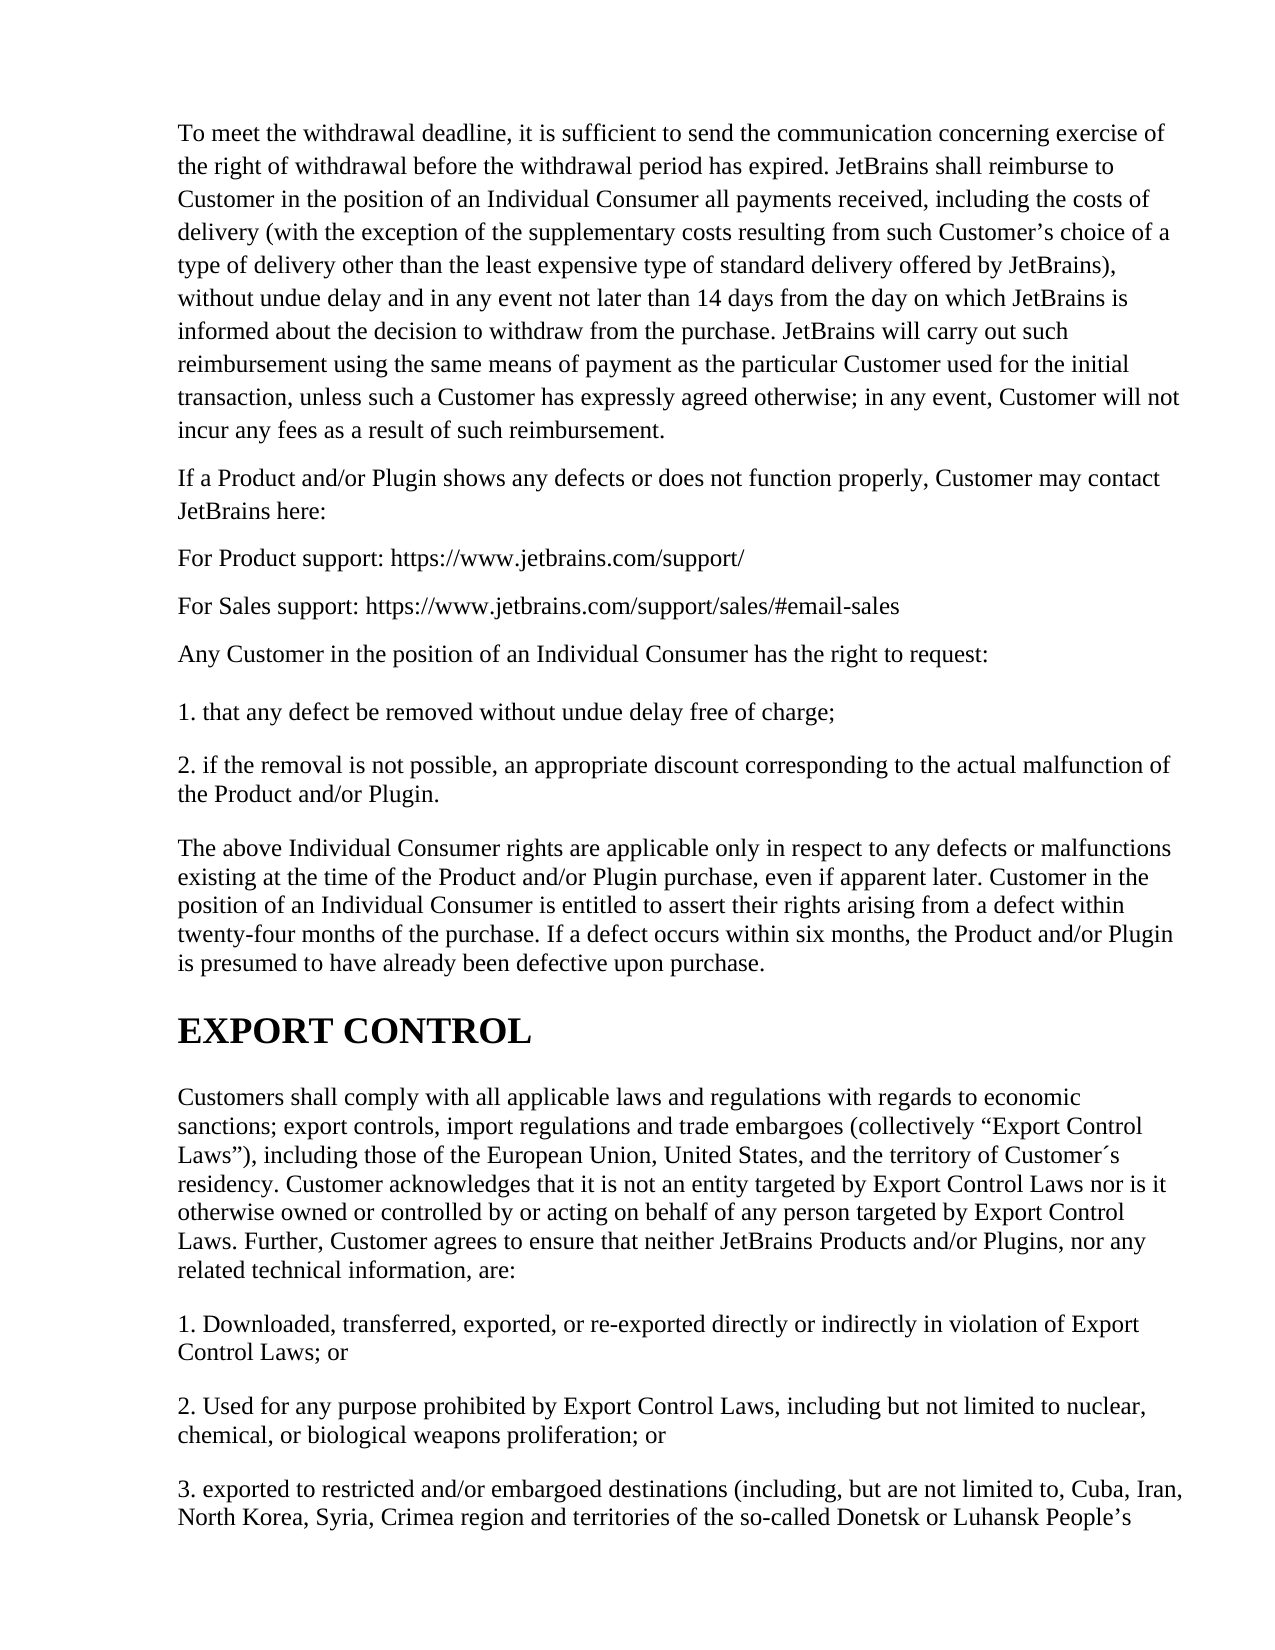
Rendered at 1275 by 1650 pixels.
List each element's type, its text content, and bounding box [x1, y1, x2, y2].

text Any Customer in the position of an Individual Consumer has the right to request: [177, 639, 1186, 667]
text To meet the withdrawal deadline, it is sufficient to send the communication concerning exercise of the right of withdrawal before the withdrawal period has expired. JetBrains shall reimburse to Customer in the position of an Individual Consumer all payments received, including the costs of delivery (with the exception of the supplementary costs resulting from such Customer’s choice of a type of delivery other than the least expensive type of standard delivery offered by JetBrains), without undue delay and in any event not later than 14 days from the day on which JetBrains is informed about the decision to withdraw from the purchase. JetBrains will carry out such reimbursement using the same means of payment as the particular Customer used for the initial transaction, unless such a Customer has expressly agreed otherwise; in any event, Customer will not incur any fees as a result of such reimbursement. [177, 118, 1186, 444]
text For Product support: https://www.jetbrains.com/support/ [177, 543, 1186, 572]
text If a Product and/or Plugin shows any defects or does not function properly, Customer may contact JetBrains here: [177, 463, 1186, 525]
subtitle EXPORT CONTROL [177, 1008, 1186, 1051]
text For Sales support: https://www.jetbrains.com/support/sales/#email-sales [177, 591, 1186, 620]
